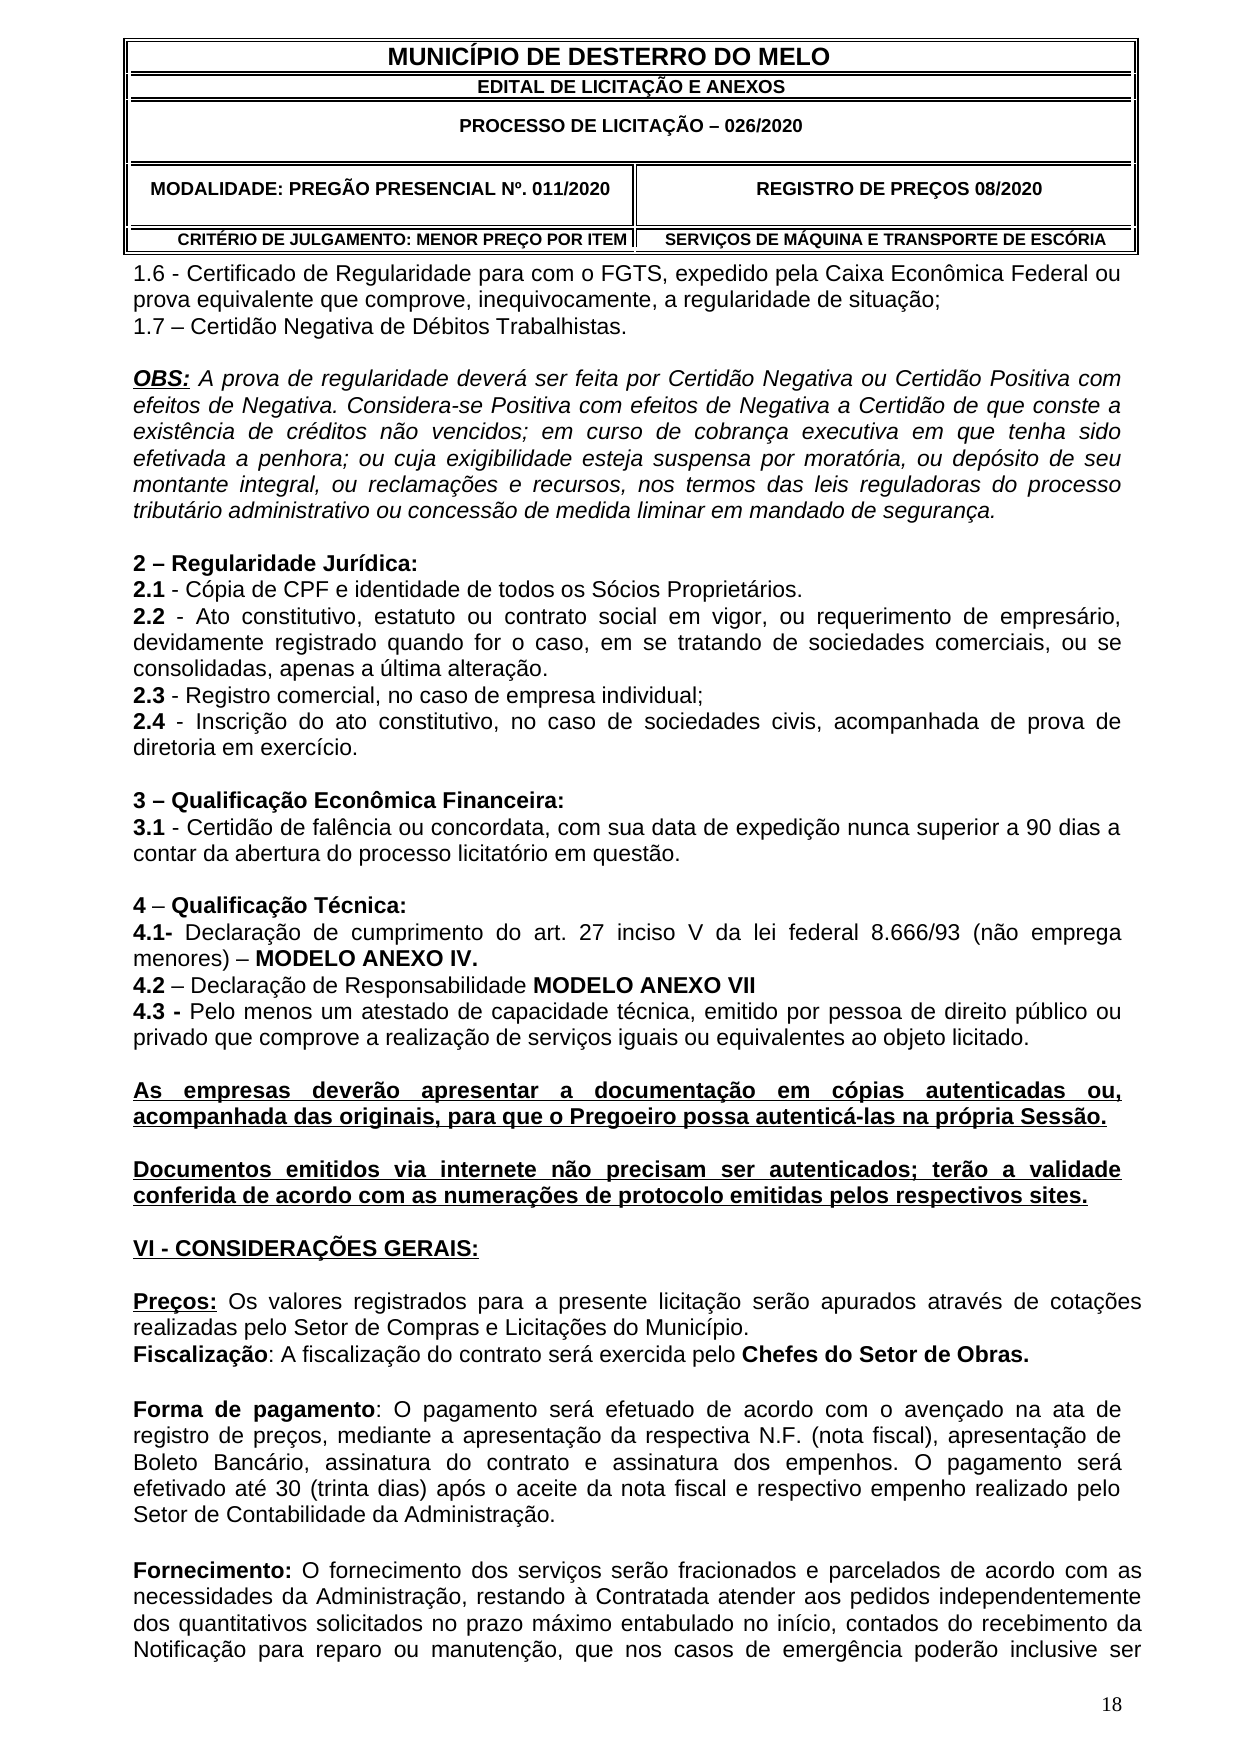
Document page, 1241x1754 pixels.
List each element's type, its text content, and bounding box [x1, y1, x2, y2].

text As empresas deverão apresentar a documentação em cópias autenticadas ou, acompanhada das originais, para que o Pregoeiro possa autenticá-las na própria Sessão. [133, 1101, 1122, 1130]
text 4.1- Declaração de cumprimento do art. 27 inciso V da lei federal 8.666/93 (não emprega menores) – MODELO ANEXO IV. [133, 919, 1122, 972]
text 4.3 - Pelo menos um atestado de capacidade técnica, emitido por pessoa de direito público ou privado que comprove a realização de serviços iguais ou equivalentes ao objeto licitado. [133, 998, 1122, 1051]
text 3.1 - Certidão de falência ou concordata, com sua data de expedição nunca superior a 90 dias a contar da abertura do processo licitatório em questão. [133, 813, 1122, 866]
text 2.3 - Registro comercial, no caso de empresa individual; [133, 682, 1122, 708]
text Preços: Os valores registrados para a presente licitação serão apurados através de cotações realizadas pelo Setor de Compras e Licitações do Município. [133, 1288, 1142, 1341]
text 3 – Qualificação Econômica Financeira: [133, 787, 1122, 813]
text 2.2 - Ato constitutivo, estatuto ou contrato social em vigor, ou requerimento de empresário, devidamente registrado quando for o caso, em se tratando de sociedades comerciais, ou se consolidadas, apenas a última alteração. [133, 603, 1122, 682]
text As empresas deverão apresentar a documentação em cópias autenticadas ou, acompanhada das originais, para que o Pregoeiro possa autenticá-las na própria Sessão. [133, 1077, 1122, 1100]
text 4.2 – Declaração de Responsabilidade MODELO ANEXO VII [133, 972, 1122, 998]
text VI - CONSIDERAÇÕES GERAIS: [133, 1235, 1142, 1261]
text 4 – Qualificação Técnica: [133, 892, 1122, 919]
text 1.7 – Certidão Negativa de Débitos Trabalhistas. [133, 313, 1122, 339]
text 2 – Regularidade Jurídica: [133, 550, 1122, 576]
text Documentos emitidos via internete não precisam ser autenticados; terão a validade conferida de acordo com as numerações de protocolo emitidas pelos respectivos sites. [133, 1156, 1122, 1179]
text Documentos emitidos via internete não precisam ser autenticados; terão a validade conferida de acordo com as numerações de protocolo emitidas pelos respectivos sites. [133, 1180, 1122, 1209]
text 2.1 - Cópia de CPF e identidade de todos os Sócios Proprietários. [133, 576, 1122, 603]
text 2.4 - Inscrição do ato constitutivo, no caso de sociedades civis, acompanhada de prova de diretoria em exercício. [133, 708, 1122, 761]
text Forma de pagamento: O pagamento será efetuado de acordo com o avençado na ata de registro de preços, mediante a apresentação da respectiva N.F. (nota fiscal), apresentação de Boleto Bancário, assinatura do contrato e assinatura dos empenhos. O pagamento será efetivado até 30 (trinta dias) após o aceite da nota fiscal e respectivo empenho realizado pelo Setor de Contabilidade da Administração. [133, 1396, 1122, 1528]
text OBS: A prova de regularidade deverá ser feita por Certidão Negativa ou Certidão Positiva com efeitos de Negativa. Considera-se Positiva com efeitos de Negativa a Certidão de que conste a existência de créditos não vencidos; em curso de cobrança executiva em que tenha sido efetivada a penhora; ou cuja exigibilidade esteja suspensa por moratória, ou depósito de seu montante integral, ou reclamações e recursos, nos termos das leis reguladoras do processo tributário administrativo ou concessão de medida liminar em mandado de segurança. [133, 365, 1122, 523]
text Fiscalização: A fiscalização do contrato será exercida pelo Chefes do Setor de Obras. [133, 1341, 1122, 1367]
text 1.6 - Certificado de Regularidade para com o FGTS, expedido pela Caixa Econômica Federal ou prova equivalente que comprove, inequivocamente, a regularidade de situação; [133, 260, 1122, 313]
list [133, 1557, 1142, 1662]
